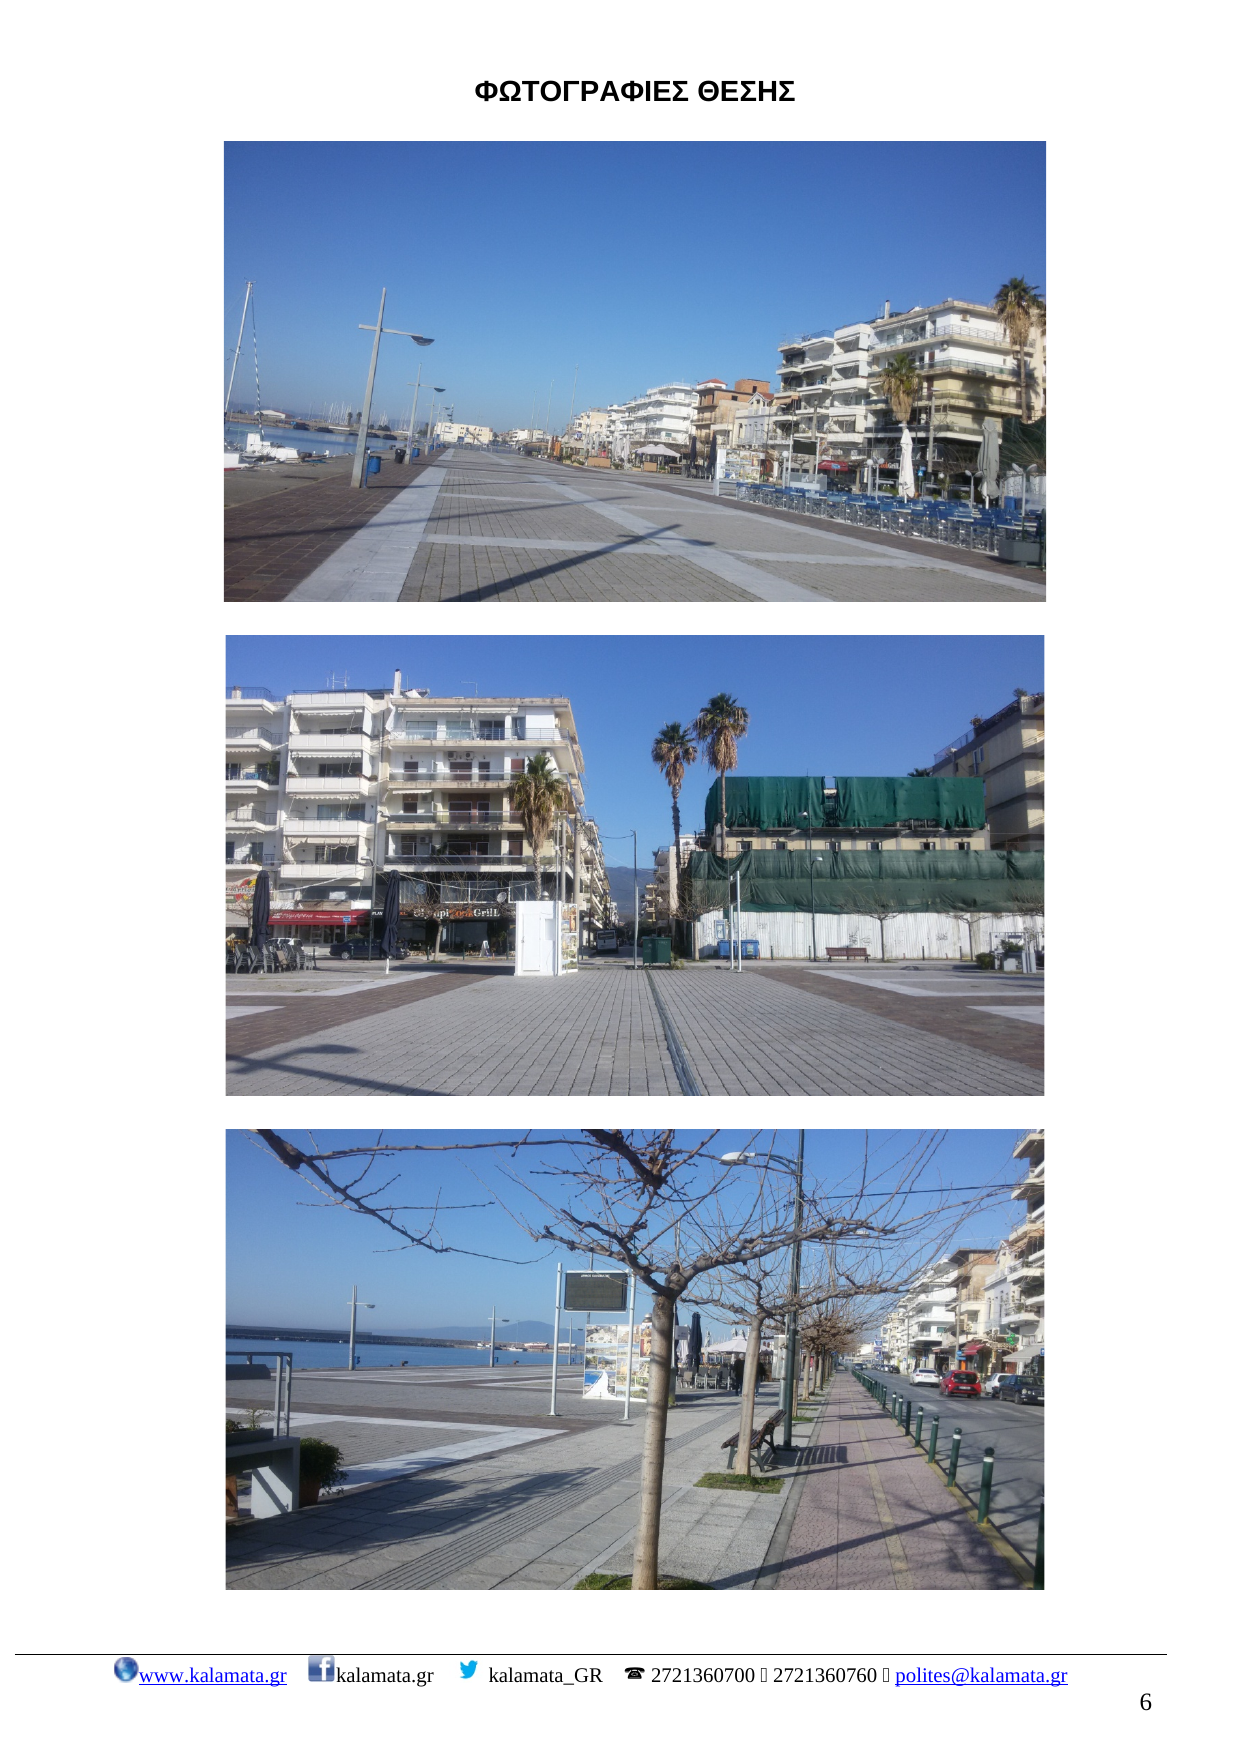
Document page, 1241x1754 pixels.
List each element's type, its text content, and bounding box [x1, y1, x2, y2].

picture [113, 1657, 139, 1683]
picture [449, 1656, 489, 1683]
picture [223, 141, 1047, 602]
text ΦΩΤΟΓΡΑΦΙΕΣ ΘΕΣΗΣ [118, 74, 1152, 107]
picture [307, 1655, 336, 1683]
picture [225, 635, 1045, 1096]
picture [225, 1129, 1045, 1590]
